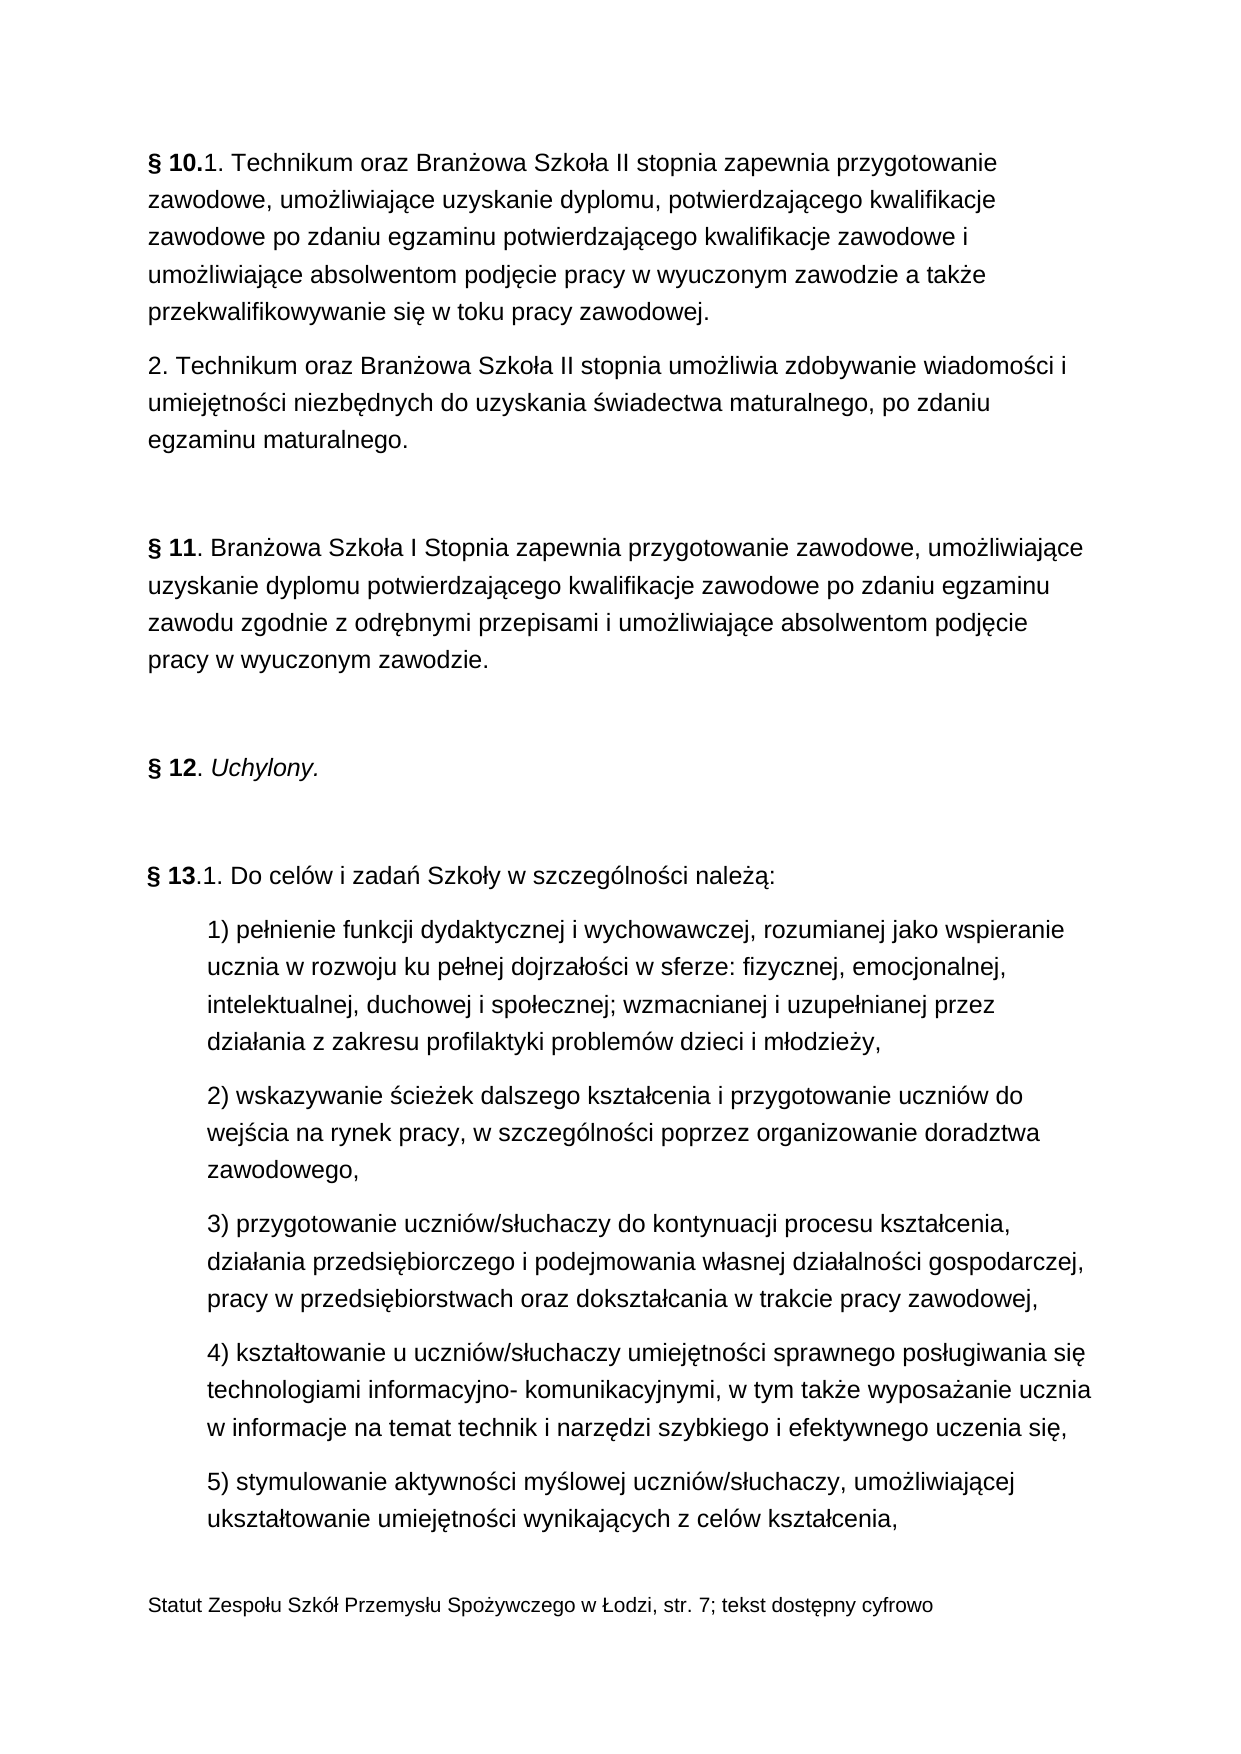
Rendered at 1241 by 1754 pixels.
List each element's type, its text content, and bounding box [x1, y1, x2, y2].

text 5) stymulowanie aktywności myślowej uczniów/słuchaczy, umożliwiającej ukształtowanie umiejętności wynikających z celów kształcenia, [207, 1466, 1092, 1532]
text § 13.1. Do celów i zadań Szkoły w szczególności należą: [133, 861, 1092, 890]
text § 11. Branżowa Szkoła I Stopnia zapewnia przygotowanie zawodowe, umożliwiające uzyskanie dyplomu potwierdzającego kwalifikacje zawodowe po zdaniu egzaminu zawodu zgodnie z odrębnymi przepisami i umożliwiające absolwentom podjęcie pracy w wyuczonym zawodzie. [148, 533, 1092, 674]
text 4) kształtowanie u uczniów/słuchaczy umiejętności sprawnego posługiwania się technologiami informacyjno- komunikacyjnymi, w tym także wyposażanie ucznia w informacje na temat technik i narzędzi szybkiego i efektywnego uczenia się, [207, 1338, 1092, 1441]
text § 10.1. Technikum oraz Branżowa Szkoła II stopnia zapewnia przygotowanie zawodowe, umożliwiające uzyskanie dyplomu, potwierdzającego kwalifikacje zawodowe po zdaniu egzaminu potwierdzającego kwalifikacje zawodowe i umożliwiające absolwentom podjęcie pracy w wyuczonym zawodzie a także przekwalifikowywanie się w toku pracy zawodowej. [148, 148, 1092, 326]
text 2) wskazywanie ścieżek dalszego kształcenia i przygotowanie uczniów do wejścia na rynek pracy, w szczególności poprzez organizowanie doradztwa zawodowego, [207, 1081, 1092, 1184]
text 2. Technikum oraz Branżowa Szkoła II stopnia umożliwia zdobywanie wiadomości i umiejętności niezbędnych do uzyskania świadectwa maturalnego, po zdaniu egzaminu maturalnego. [148, 351, 1092, 454]
text 1) pełnienie funkcji dydaktycznej i wychowawczej, rozumianej jako wspieranie ucznia w rozwoju ku pełnej dojrzałości w sferze: fizycznej, emocjonalnej, intelektualnej, duchowej i społecznej; wzmacnianej i uzupełnianej przez działania z zakresu profilaktyki problemów dzieci i młodzieży, [207, 915, 1092, 1056]
text § 12. Uchylony. [148, 753, 1092, 782]
text 3) przygotowanie uczniów/słuchaczy do kontynuacji procesu kształcenia, działania przedsiębiorczego i podejmowania własnej działalności gospodarczej, pracy w przedsiębiorstwach oraz dokształcania w trakcie pracy zawodowej, [207, 1209, 1092, 1313]
